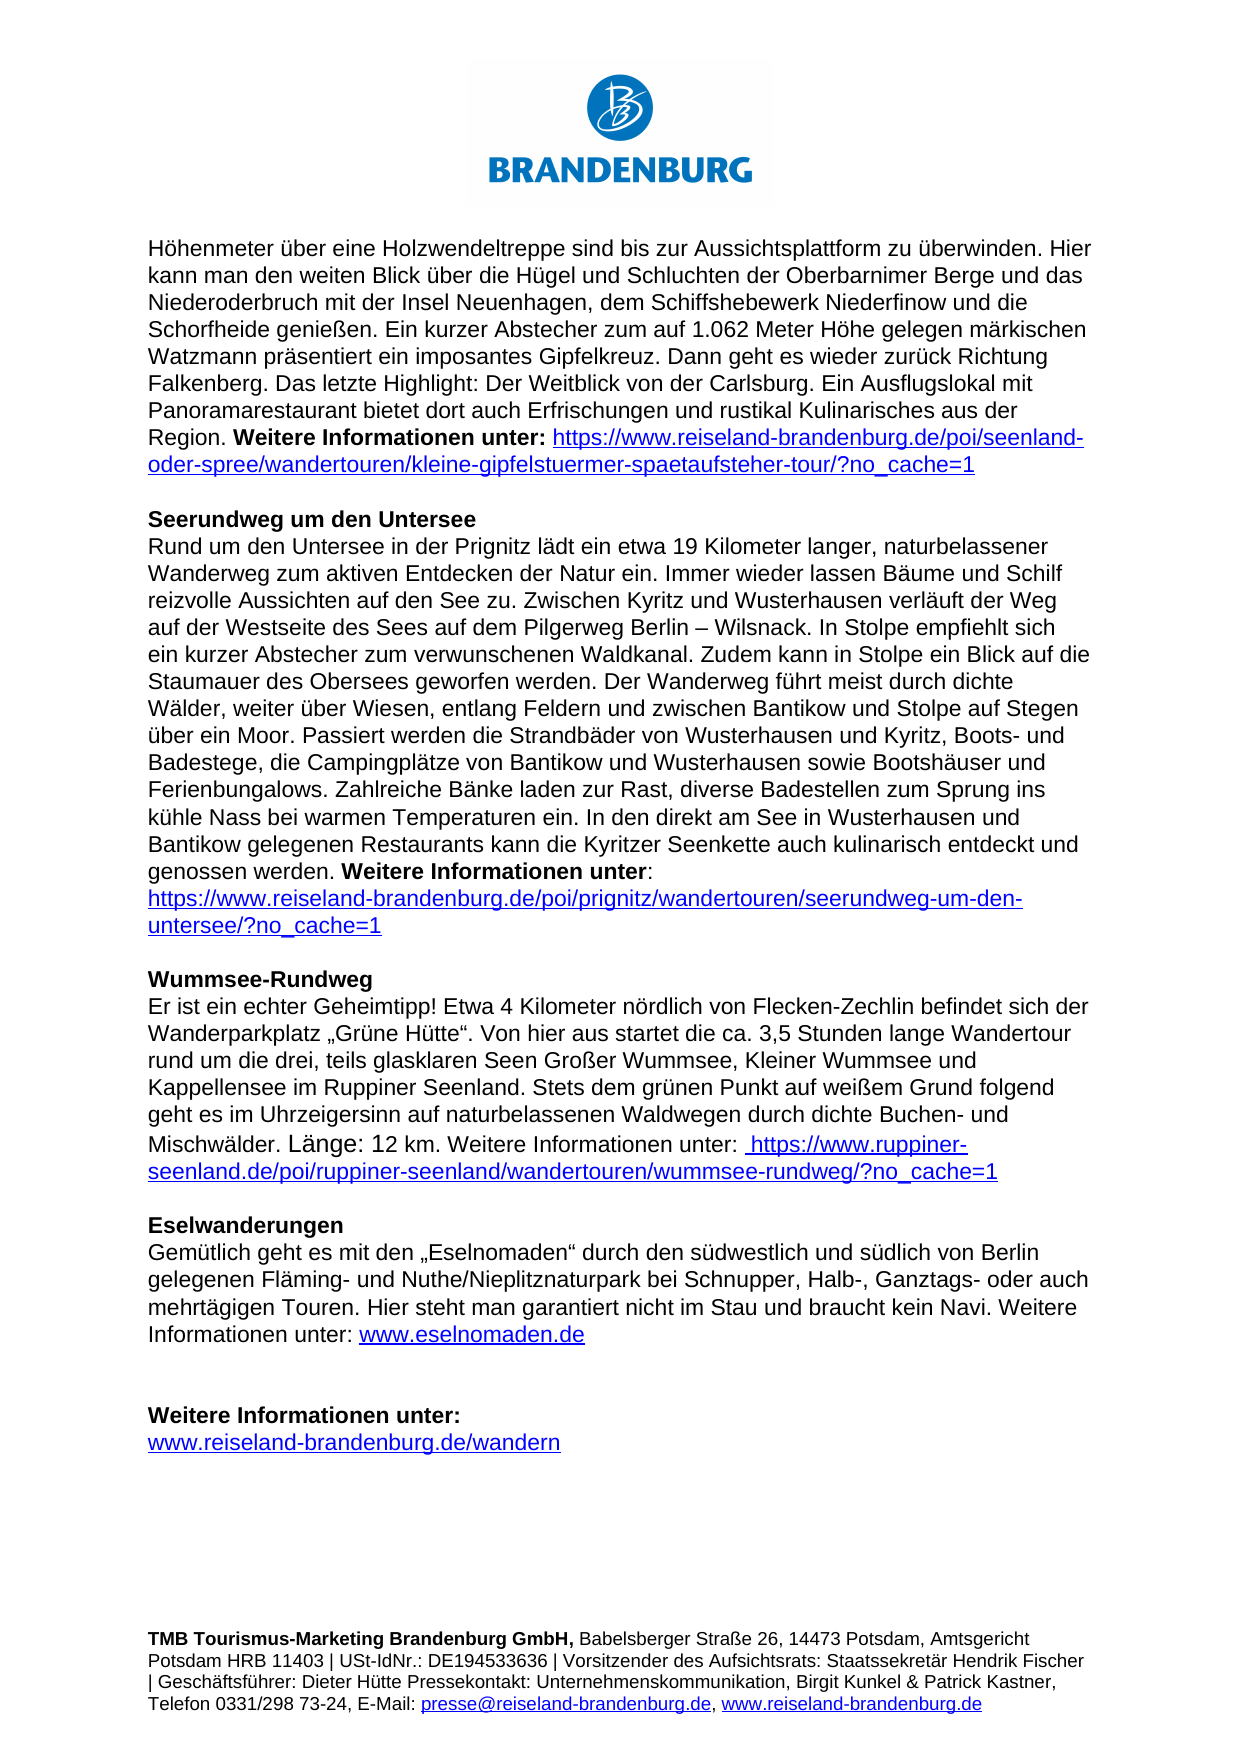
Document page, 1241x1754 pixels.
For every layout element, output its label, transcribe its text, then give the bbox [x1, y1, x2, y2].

picture [466, 59, 774, 207]
